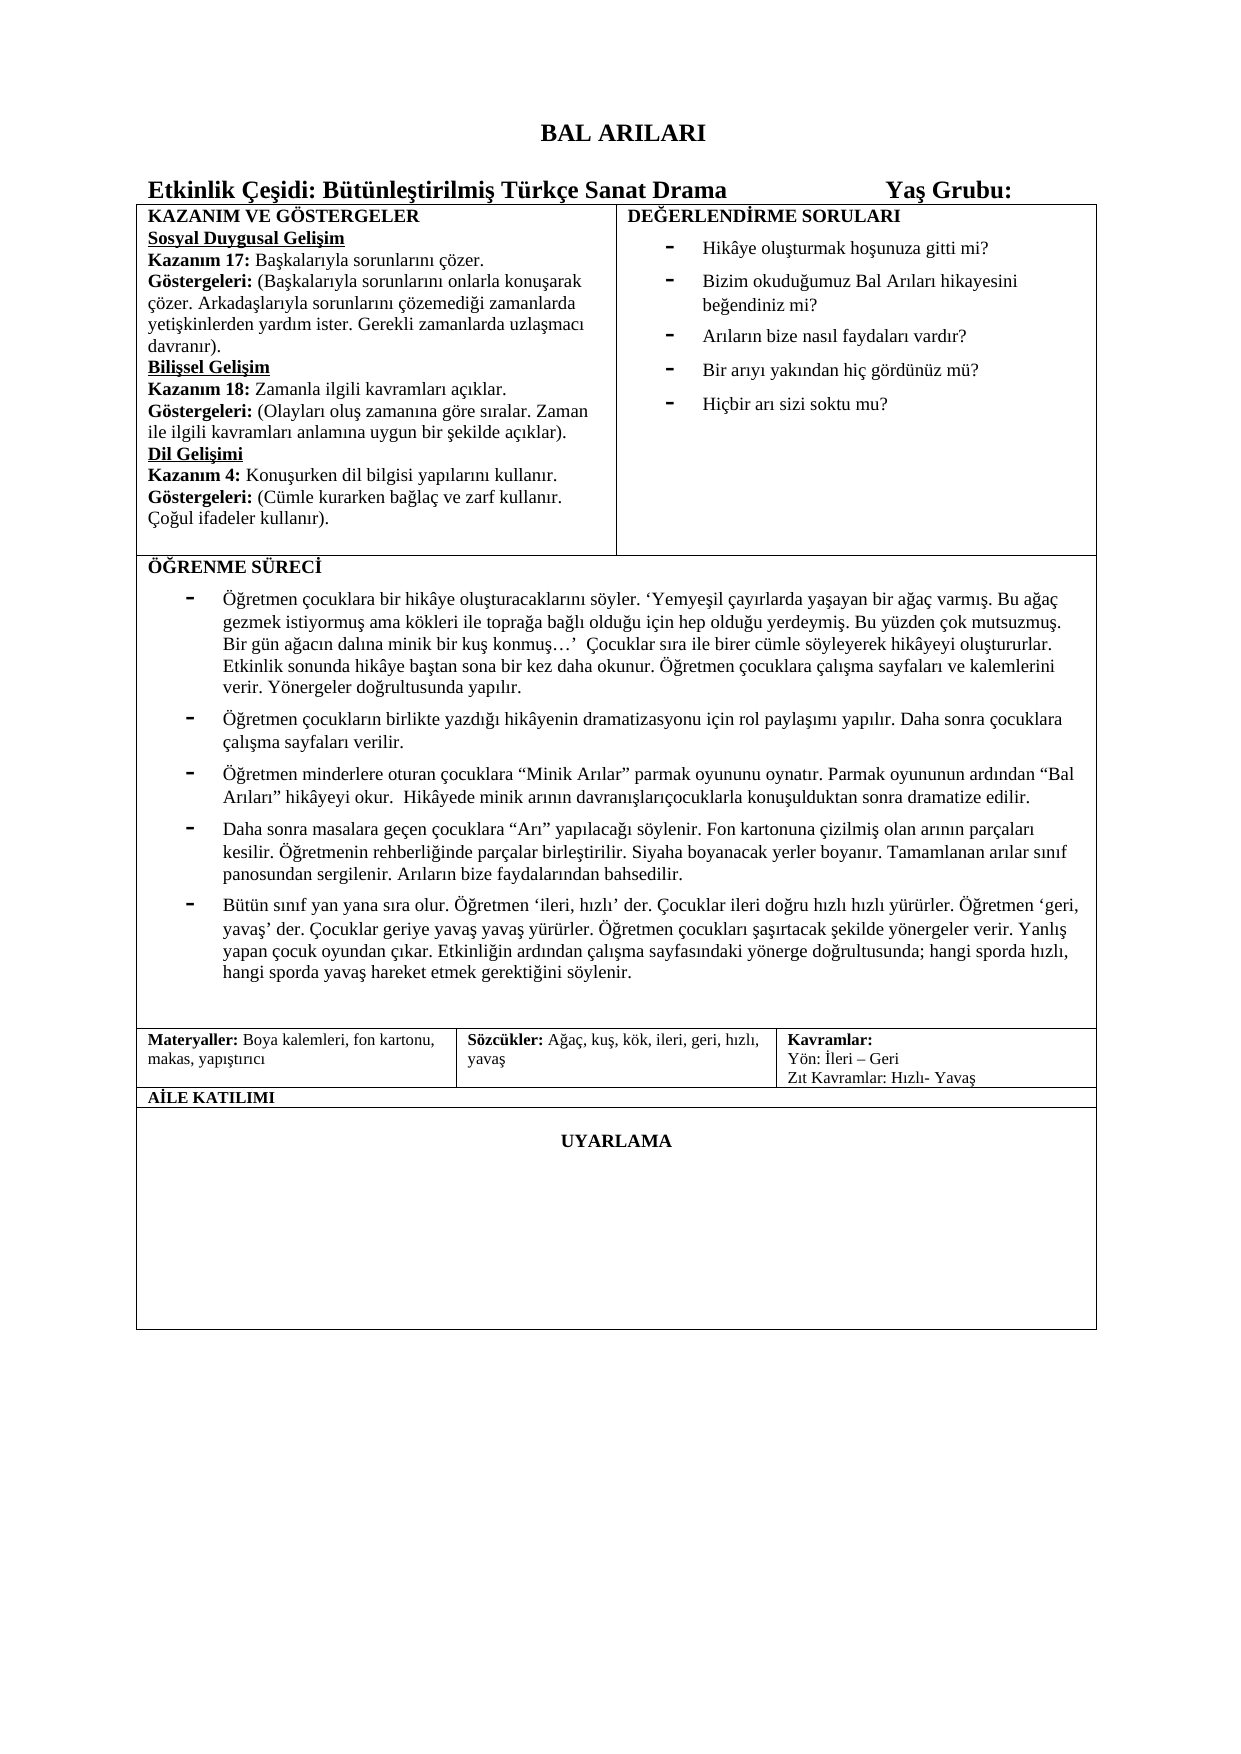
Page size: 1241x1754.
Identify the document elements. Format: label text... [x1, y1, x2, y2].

table_cell UYARLAMA [137, 1108, 1096, 1328]
table_cell Materyaller: Boya kalemleri, fon kartonu, makas, yapıştırıcı [137, 1029, 456, 1087]
table_cell Sözcükler: Ağaç, kuş, kök, ileri, geri, hızlı, yavaş [457, 1029, 776, 1087]
text Etkinlik Çeşidi: Bütünleştirilmiş Türkçe Sanat Drama Yaş Grubu: [148, 176, 1092, 204]
table_header KAZANIM VE GÖSTERGELER Sosyal Duygusal Gelişim Kazanım 17: Başkalarıyla sorunlarını çözer. Göstergeleri: (Başkalarıyla sorunlarını onlarla konuşarak çözer. Arkadaşlarıyla sorunlarını çözemediği zamanlarda yetişkinlerden yardım ister. Gerekli zamanlarda uzlaşmacı davranır). Bilişsel Gelişim Kazanım 18: Zamanla ilgili kavramları açıklar. Göstergeleri: (Olayları oluş zamanına göre sıralar. Zaman ile ilgili kavramları anlamına uygun bir şekilde açıklar). Dil Gelişimi Kazanım 4: Konuşurken dil bilgisi yapılarını kullanır. Göstergeleri: (Cümle kurarken bağlaç ve zarf kullanır. Çoğul ifadeler kullanır). [137, 205, 616, 555]
table_cell ÖĞRENME SÜRECİ Öğretmen çocuklara bir hikâye oluşturacaklarını söyler. ‘Yemyeşil çayırlarda yaşayan bir ağaç varmış. Bu ağaç gezmek istiyormuş ama kökleri ile toprağa bağlı olduğu için hep olduğu yerdeymiş. Bu yüzden çok mutsuzmuş. Bir gün ağacın dalına minik bir kuş konmuş…’ Çocuklar sıra ile birer cümle söyleyerek hikâyeyi oluştururlar. Etkinlik sonunda hikâye baştan sona bir kez daha okunur. Öğretmen çocuklara çalışma sayfaları ve kalemlerini verir. Yönergeler doğrultusunda yapılır. Öğretmen çocukların birlikte yazdığı hikâyenin dramatizasyonu için rol paylaşımı yapılır. Daha sonra çocuklara çalışma sayfaları verilir. Öğretmen minderlere oturan çocuklara “Minik Arılar” parmak oyununu oynatır. Parmak oyununun ardından “Bal Arıları” hikâyeyi okur. Hikâyede minik arının davranışlarıçocuklarla konuşulduktan sonra dramatize edilir. Daha sonra masalara geçen çocuklara “Arı” yapılacağı söylenir. Fon kartonuna çizilmiş olan arının parçaları kesilir. Öğretmenin rehberliğinde parçalar birleştirilir. Siyaha boyanacak yerler boyanır. Tamamlanan arılar sınıf panosundan sergilenir. Arıların bize faydalarından bahsedilir. Bütün sınıf yan yana sıra olur. Öğretmen ‘ileri, hızlı’ der. Çocuklar ileri doğru hızlı hızlı yürürler. Öğretmen ‘geri, yavaş’ der. Çocuklar geriye yavaş yavaş yürürler. Öğretmen çocukları şaşırtacak şekilde yönergeler verir. Yanlış yapan çocuk oyundan çıkar. Etkinliğin ardından çalışma sayfasındaki yönerge doğrultusunda; hangi sporda hızlı, hangi sporda yavaş hareket etmek gerektiğini söylenir. [137, 556, 1096, 1028]
text BAL ARILARI [148, 118, 1092, 147]
table_header DEĞERLENDİRME SORULARI Hikâye oluşturmak hoşunuza gitti mi? Bizim okuduğumuz Bal Arıları hikayesini beğendiniz mi? Arıların bize nasıl faydaları vardır? Bir arıyı yakından hiç gördünüz mü? Hiçbir arı sizi soktu mu? [617, 205, 1096, 555]
table_cell Kavramlar: Yön: İleri – Geri Zıt Kavramlar: Hızlı- Yavaş [777, 1029, 1096, 1087]
table_cell AİLE KATILIMI [137, 1088, 1096, 1107]
